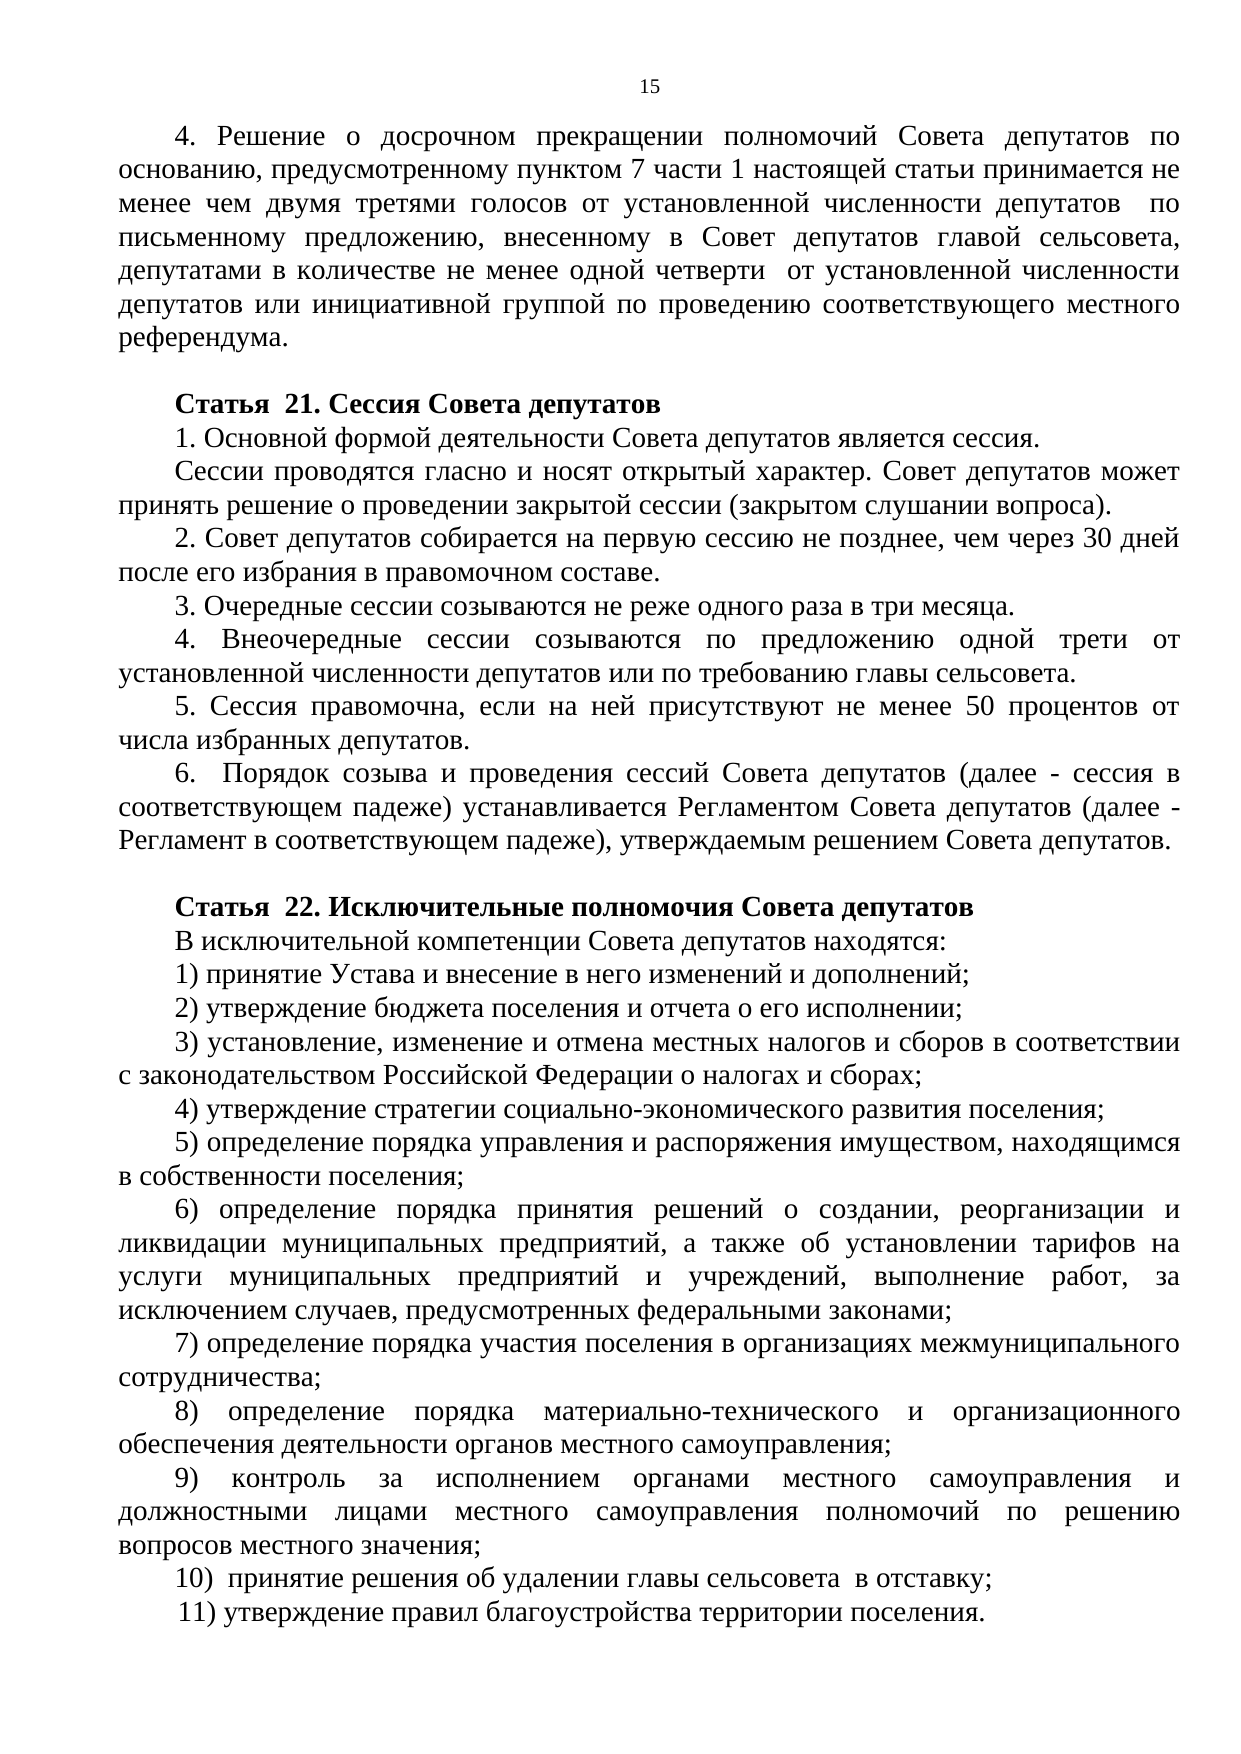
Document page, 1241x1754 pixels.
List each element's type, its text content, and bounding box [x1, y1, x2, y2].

subtitle Статья 22. Исключительные полномочия Совета депутатов [118, 889, 1181, 923]
text Сессии проводятся гласно и носят открытый характер. Совет депутатов может принять решение о проведении закрытой сессии (закрытом слушании вопроса). [118, 453, 1181, 521]
text 3) установление, изменение и отмена местных налогов и сборов в соответствии с законодательством Российской Федерации о налогах и сборах; [118, 1024, 1181, 1091]
text 9) контроль за исполнением органами местного самоуправления и должностными лицами местного самоуправления полномочий по решению вопросов местного значения; [118, 1460, 1181, 1560]
text 1) принятие Устава и внесение в него изменений и дополнений; [118, 957, 1181, 990]
text 6) определение порядка принятия решений о создании, реорганизации и ликвидации муниципальных предприятий, а также об установлении тарифов на услуги муниципальных предприятий и учреждений, выполнение работ, за исключением случаев, предусмотренных федеральными законами; [118, 1191, 1181, 1326]
text 2. Совет депутатов собирается на первую сессию не позднее, чем через 30 дней после его избрания в правомочном составе. [118, 521, 1181, 588]
text 2) утверждение бюджета поселения и отчета о его исполнении; [118, 990, 1181, 1024]
subtitle Статья 21. Сессия Совета депутатов [118, 386, 1181, 420]
text 4. Внеочередные сессии созываются по предложению одной трети от установленной численности депутатов или по требованию главы сельсовета. [118, 621, 1181, 688]
text 4. Решение о досрочном прекращении полномочий Совета депутатов по основанию, предусмотренному пунктом 7 части 1 настоящей статьи принимается не менее чем двумя третями голосов от установленной численности депутатов по письменному предложению, внесенному в Совет депутатов главой сельсовета, депутатами в количестве не менее одной четверти от установленной численности депутатов или инициативной группой по проведению соответствующего местного референдума. [118, 118, 1181, 353]
text 3. Очередные сессии созываются не реже одного раза в три месяца. [118, 588, 1181, 621]
text 4) утверждение стратегии социально-экономического развития поселения; [118, 1091, 1181, 1124]
text 1. Основной формой деятельности Совета депутатов является сессия. [118, 420, 1181, 453]
text 6. Порядок созыва и проведения сессий Совета депутатов (далее - сессия в соответствующем падеже) устанавливается Регламентом Совета депутатов (далее - Регламент в соответствующем падеже), утверждаемым решением Совета депутатов. [118, 755, 1181, 856]
text 5) определение порядка управления и распоряжения имуществом, находящимся в собственности поселения; [118, 1124, 1181, 1191]
text 10) принятие решения об удалении главы сельсовета в отставку; [118, 1560, 1181, 1594]
text 8) определение порядка материально-технического и организационного обеспечения деятельности органов местного самоуправления; [118, 1393, 1181, 1460]
text 7) определение порядка участия поселения в организациях межмуниципального сотрудничества; [118, 1326, 1181, 1393]
text 5. Сессия правомочна, если на ней присутствуют не менее 50 процентов от числа избранных депутатов. [118, 688, 1181, 755]
text В исключительной компетенции Совета депутатов находятся: [118, 923, 1181, 957]
text 11) утверждение правил благоустройства территории поселения. [118, 1594, 1181, 1627]
